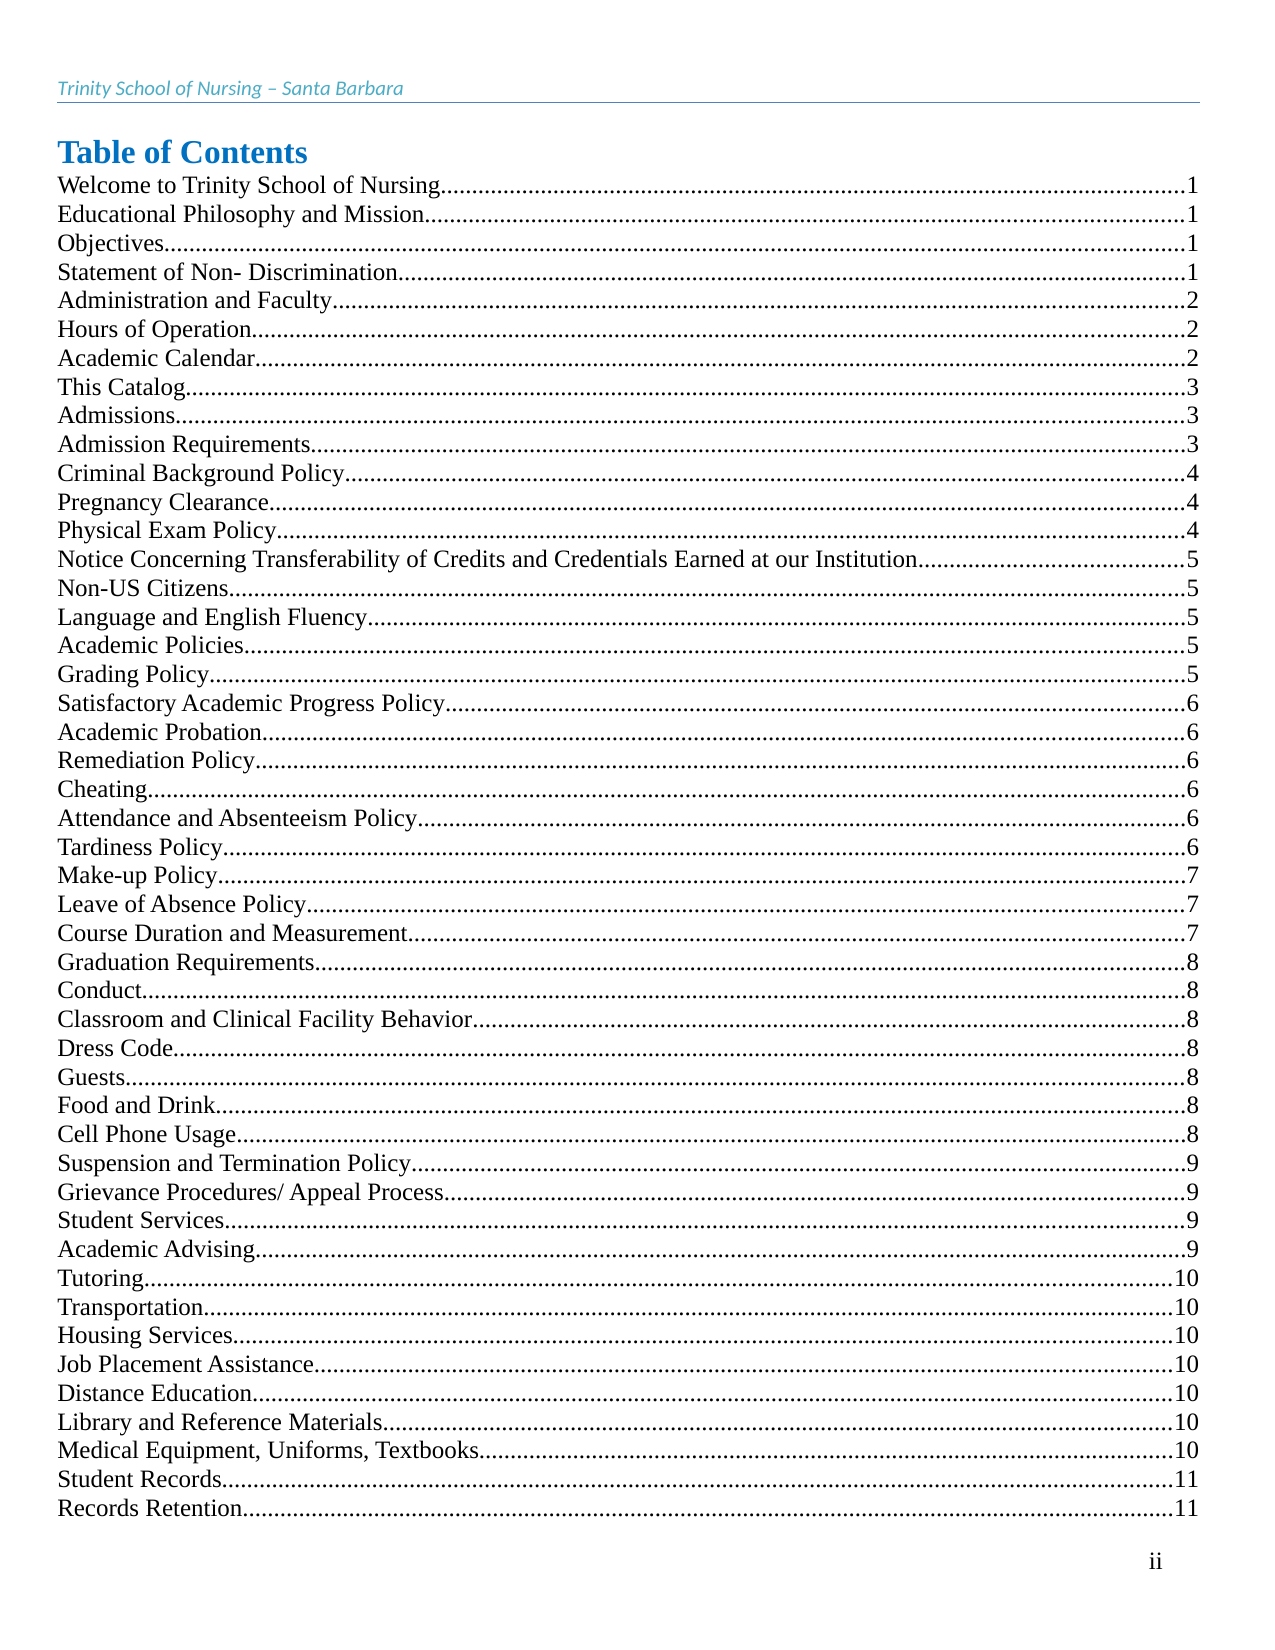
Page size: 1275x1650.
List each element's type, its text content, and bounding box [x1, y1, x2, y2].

text Admissions 3 [57, 401, 1200, 429]
text This Catalog 3 [57, 372, 1200, 401]
text Student Services 9 [57, 1206, 1200, 1234]
text Tardiness Policy 6 [57, 832, 1200, 861]
text Records Retention 11 [57, 1493, 1200, 1522]
text Pregnancy Clearance 4 [57, 487, 1200, 516]
text Guests 8 [57, 1062, 1200, 1091]
text Grading Policy 5 [57, 659, 1200, 688]
text Educational Philosophy and Mission 1 [57, 199, 1200, 228]
text Job Placement Assistance 10 [57, 1349, 1200, 1378]
text Administration and Faculty 2 [57, 286, 1200, 314]
text Distance Education 10 [57, 1378, 1200, 1407]
text Hours of Operation 2 [57, 314, 1200, 343]
text Leave of Absence Policy 7 [57, 889, 1200, 918]
text Cell Phone Usage 8 [57, 1119, 1200, 1148]
text Food and Drink 8 [57, 1091, 1200, 1119]
text Library and Reference Materials 10 [57, 1407, 1200, 1436]
text Remediation Policy 6 [57, 746, 1200, 774]
text Statement of Non- Discrimination 1 [57, 257, 1200, 286]
text Academic Probation 6 [57, 717, 1200, 746]
text Cheating 6 [57, 774, 1200, 803]
text Student Records 11 [57, 1464, 1200, 1493]
text Tutoring 10 [57, 1263, 1200, 1292]
text Suspension and Termination Policy 9 [57, 1148, 1200, 1177]
text Table of Contents [57, 132, 1200, 171]
text Course Duration and Measurement 7 [57, 918, 1200, 947]
text Attendance and Absenteeism Policy 6 [57, 803, 1200, 832]
text Objectives 1 [57, 228, 1200, 257]
text Academic Calendar 2 [57, 343, 1200, 372]
text Graduation Requirements 8 [57, 947, 1200, 976]
text Academic Policies 5 [57, 631, 1200, 659]
text Physical Exam Policy 4 [57, 516, 1200, 544]
text Conduct 8 [57, 976, 1200, 1004]
text Language and English Fluency 5 [57, 602, 1200, 631]
text Housing Services 10 [57, 1321, 1200, 1349]
text Academic Advising 9 [57, 1234, 1200, 1263]
text Classroom and Clinical Facility Behavior 8 [57, 1004, 1200, 1033]
text Medical Equipment, Uniforms, Textbooks 10 [57, 1436, 1200, 1464]
text Welcome to Trinity School of Nursing 1 [57, 171, 1200, 199]
text Grievance Procedures/ Appeal Process 9 [57, 1177, 1200, 1206]
text Criminal Background Policy 4 [57, 458, 1200, 487]
text Dress Code 8 [57, 1033, 1200, 1062]
text Admission Requirements 3 [57, 429, 1200, 458]
text Non-US Citizens 5 [57, 573, 1200, 602]
text Transportation 10 [57, 1292, 1200, 1321]
text Notice Concerning Transferability of Credits and Credentials Earned at our Institution 5 [57, 544, 1200, 573]
text Satisfactory Academic Progress Policy 6 [57, 688, 1200, 717]
text Make-up Policy 7 [57, 861, 1200, 889]
